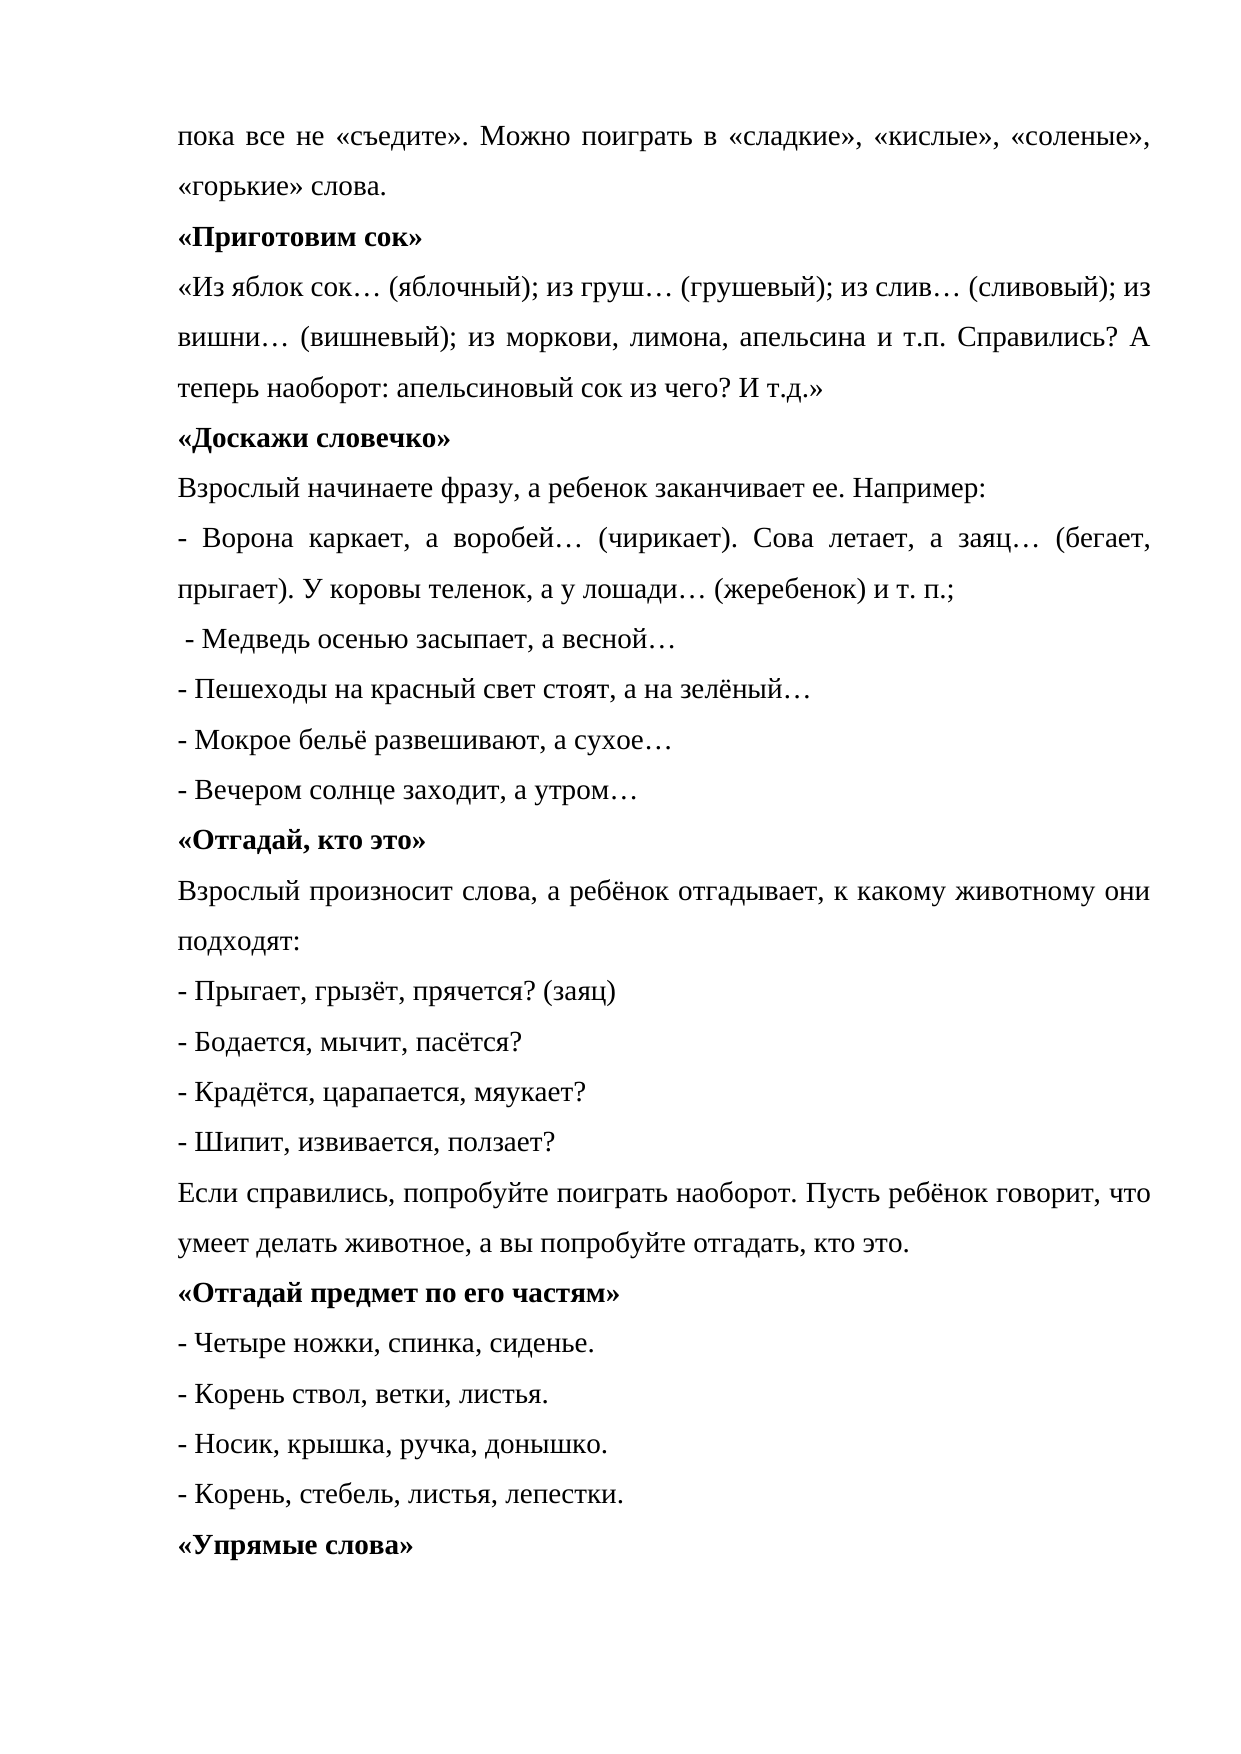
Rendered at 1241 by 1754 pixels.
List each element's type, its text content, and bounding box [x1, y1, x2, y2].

text «Отгадай предмет по его частям» [177, 1275, 1152, 1309]
text Если справились, попробуйте поиграть наоборот. Пусть ребёнок говорит, что умеет делать животное, а вы попробуйте отгадать, кто это. [177, 1175, 1152, 1258]
text - Бодается, мычит, пасётся? [177, 1024, 1152, 1057]
text - Ворона каркает, а воробей… (чирикает). Сова летает, а заяц… (бегает, прыгает). У коровы теленок, а у лошади… (жеребенок) и т. п.; [177, 521, 1152, 604]
text - Корень ствол, ветки, листья. [177, 1376, 1152, 1409]
text «Из яблок сок… (яблочный); из груш… (грушевый); из слив… (сливовый); из вишни… (вишневый); из моркови, лимона, апельсина и т.п. Справились? А теперь наоборот: апельсиновый сок из чего? И т.д.» [177, 269, 1152, 403]
text - Мокрое бельё развешивают, а сухое… [177, 722, 1152, 755]
text - Крадётся, царапается, мяукает? [177, 1074, 1152, 1108]
text - Шипит, извивается, ползает? [177, 1124, 1152, 1158]
text «Доскажи словечко» [177, 420, 1152, 453]
text - Четыре ножки, спинка, сиденье. [177, 1326, 1152, 1359]
text - Медведь осенью засыпает, а весной… [177, 621, 1152, 655]
text - Вечером солнце заходит, а утром… [177, 772, 1152, 806]
text Взрослый произносит слова, а ребёнок отгадывает, к какому животному они подходят: [177, 873, 1152, 957]
text - Прыгает, грызёт, прячется? (заяц) [177, 973, 1152, 1007]
text «Упрямые слова» [177, 1527, 1152, 1560]
text «Отгадай, кто это» [177, 822, 1152, 856]
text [177, 118, 1152, 202]
text - Корень, стебель, листья, лепестки. [177, 1477, 1152, 1510]
text Взрослый начинаете фразу, а ребенок заканчивает ее. Например: [177, 470, 1152, 504]
text - Пешеходы на красный свет стоят, а на зелёный… [177, 672, 1152, 705]
text - Носик, крышка, ручка, донышко. [177, 1426, 1152, 1460]
text «Приготовим сок» [177, 219, 1152, 252]
